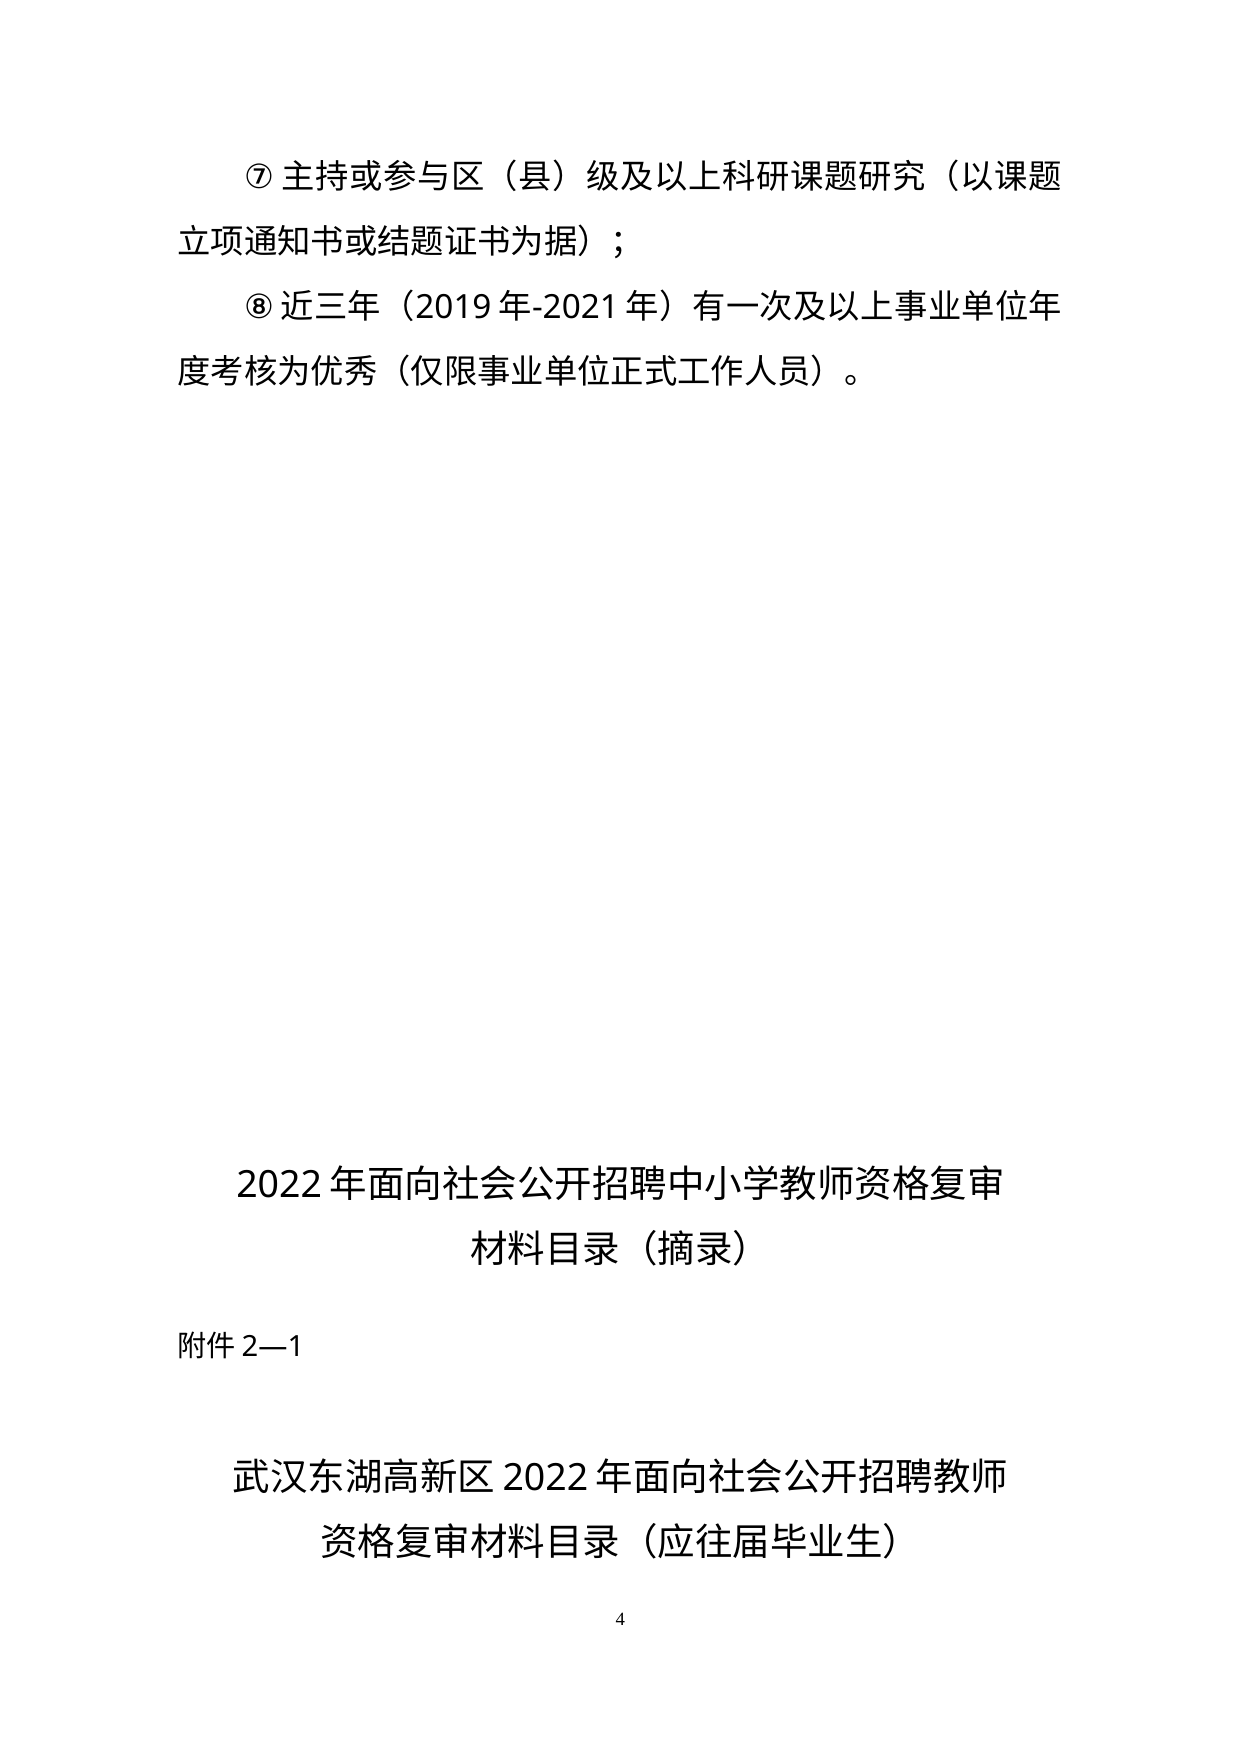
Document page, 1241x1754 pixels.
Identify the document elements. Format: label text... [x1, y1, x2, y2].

text 附件2—1 [177, 1312, 1063, 1377]
text 武汉东湖高新区2022年面向社会公开招聘教师 [177, 1442, 1063, 1507]
text 材料目录（摘录） [177, 1214, 1063, 1279]
text ⑧近三年（2019年-2021年）有一次及以上事业单位年度考核为优秀（仅限事业单位正式工作人员）。 [177, 272, 1063, 402]
text ⑦主持或参与区（县）级及以上科研课题研究（以课题立项通知书或结题证书为据）； [177, 142, 1063, 272]
text 资格复审材料目录（应往届毕业生） [177, 1507, 1063, 1572]
text 2022年面向社会公开招聘中小学教师资格复审 [177, 1149, 1063, 1214]
